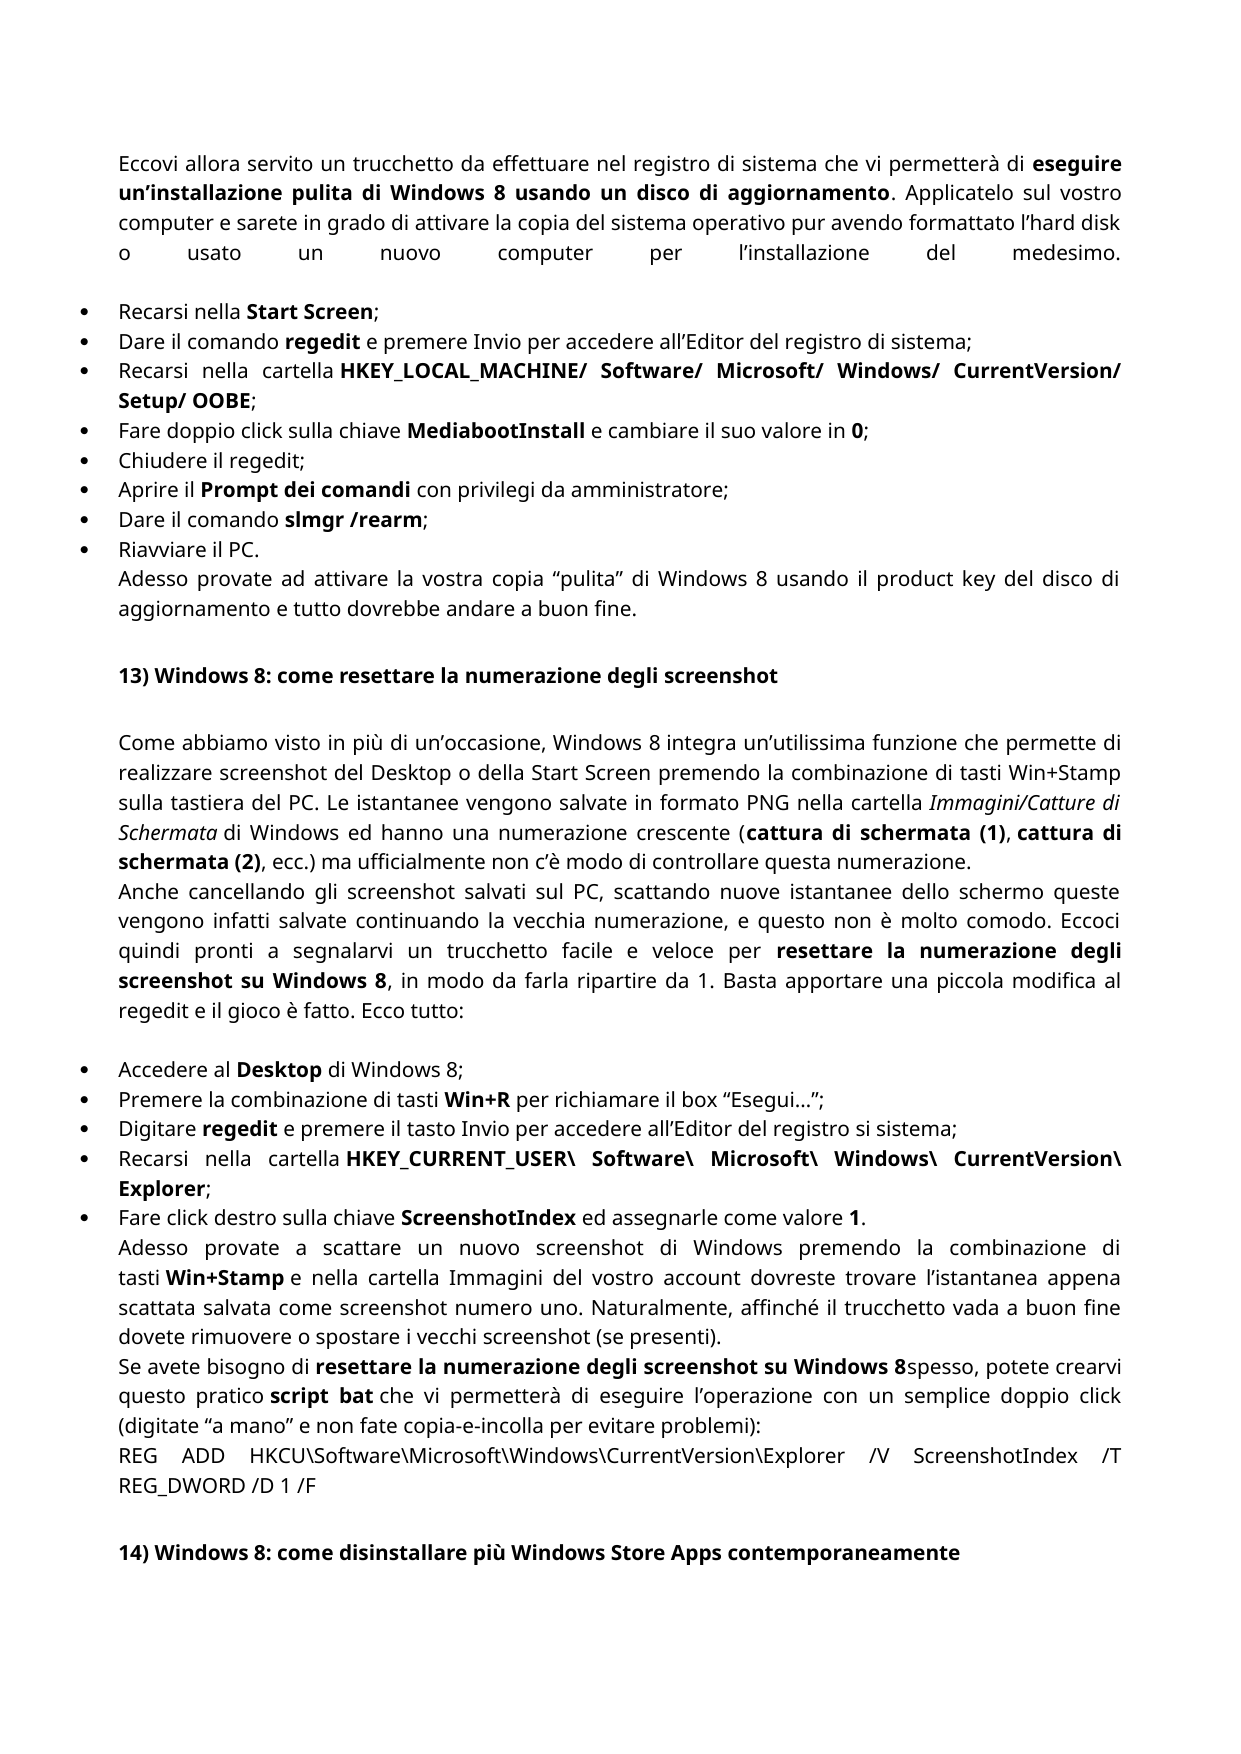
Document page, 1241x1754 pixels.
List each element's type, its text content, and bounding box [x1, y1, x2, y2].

text Eccovi allora servito un trucchetto da effettuare nel registro di sistema che vi permetterà di eseguire un’installazione pulita di Windows 8 usando un disco di aggiornamento. Applicatelo sul vostro computer e sarete in grado di attivare la copia del sistema operativo pur avendo formattato l’hard disk o usato un nuovo computer per l’installazione del medesimo. [118, 148, 1122, 296]
list Recarsi nella cartella HKEY_CURRENT_USER\ Software\ Microsoft\ Windows\ CurrentVersion\ Explorer; [81, 1143, 1122, 1202]
list Digitare regedit e premere il tasto Invio per accedere all’Editor del registro si sistema; [81, 1113, 1122, 1143]
text Adesso provate a scattare un nuovo screenshot di Windows premendo la combinazione di tasti Win+Stamp e nella cartella Immagini del vostro account dovreste trovare l’istantanea appena scattata salvata come screenshot numero uno. Naturalmente, affinché il trucchetto vada a buon fine dovete rimuovere o spostare i vecchi screenshot (se presenti). [118, 1232, 1122, 1351]
text Se avete bisogno di resettare la numerazione degli screenshot su Windows 8spesso, potete crearvi questo pratico script bat che vi permetterà di eseguire l’operazione con un semplice doppio click (digitate “a mano” e non fate copia-e-incolla per evitare problemi): [118, 1351, 1122, 1440]
text 14) Windows 8: come disinstallare più Windows Store Apps contemporaneamente [118, 1529, 1122, 1566]
text Anche cancellando gli screenshot salvati sul PC, scattando nuove istantanee dello schermo queste vengono infatti salvate continuando la vecchia numerazione, e questo non è molto comodo. Eccoci quindi pronti a segnalarvi un trucchetto facile e veloce per resettare la numerazione degli screenshot su Windows 8, in modo da farla ripartire da 1. Basta apportare una piccola modifica al regedit e il gioco è fatto. Ecco tutto: [118, 876, 1122, 1024]
text Come abbiamo visto in più di un’occasione, Windows 8 integra un’utilissima funzione che permette di realizzare screenshot del Desktop o della Start Screen premendo la combinazione di tasti Win+Stamp sulla tastiera del PC. Le istantanee vengono salvate in formato PNG nella cartella Immagini/Catture di Schermata di Windows ed hanno una numerazione crescente (cattura di schermata (1), cattura di schermata (2), ecc.) ma ufficialmente non c’è modo di controllare questa numerazione. [118, 727, 1122, 876]
list Recarsi nella Start Screen; [81, 296, 1122, 326]
list Premere la combinazione di tasti Win+R per richiamare il box “Esegui…”; [81, 1083, 1122, 1113]
list Aprire il Prompt dei comandi con privilegi da amministratore; [81, 474, 1122, 504]
list Fare doppio click sulla chiave MediabootInstall e cambiare il suo valore in 0; [81, 415, 1122, 444]
text 13) Windows 8: come resettare la numerazione degli screenshot [118, 652, 1122, 690]
list Chiudere il regedit; [81, 444, 1122, 474]
text REG ADD HKCU\Software\Microsoft\Windows\CurrentVersion\Explorer /V ScreenshotIndex /T REG_DWORD /D 1 /F [118, 1440, 1122, 1499]
list Recarsi nella cartella HKEY_LOCAL_MACHINE/ Software/ Microsoft/ Windows/ CurrentVersion/ Setup/ OOBE; [81, 355, 1122, 415]
list Riavviare il PC. [81, 533, 1122, 563]
text Adesso provate ad attivare la vostra copia “pulita” di Windows 8 usando il product key del disco di aggiornamento e tutto dovrebbe andare a buon fine. [118, 563, 1122, 623]
list Fare click destro sulla chiave ScreenshotIndex ed assegnarle come valore 1. [81, 1202, 1122, 1232]
list Dare il comando regedit e premere Invio per accedere all’Editor del registro di sistema; [81, 326, 1122, 355]
list Dare il comando slmgr /rearm; [81, 504, 1122, 533]
list Accedere al Desktop di Windows 8; [81, 1054, 1122, 1083]
